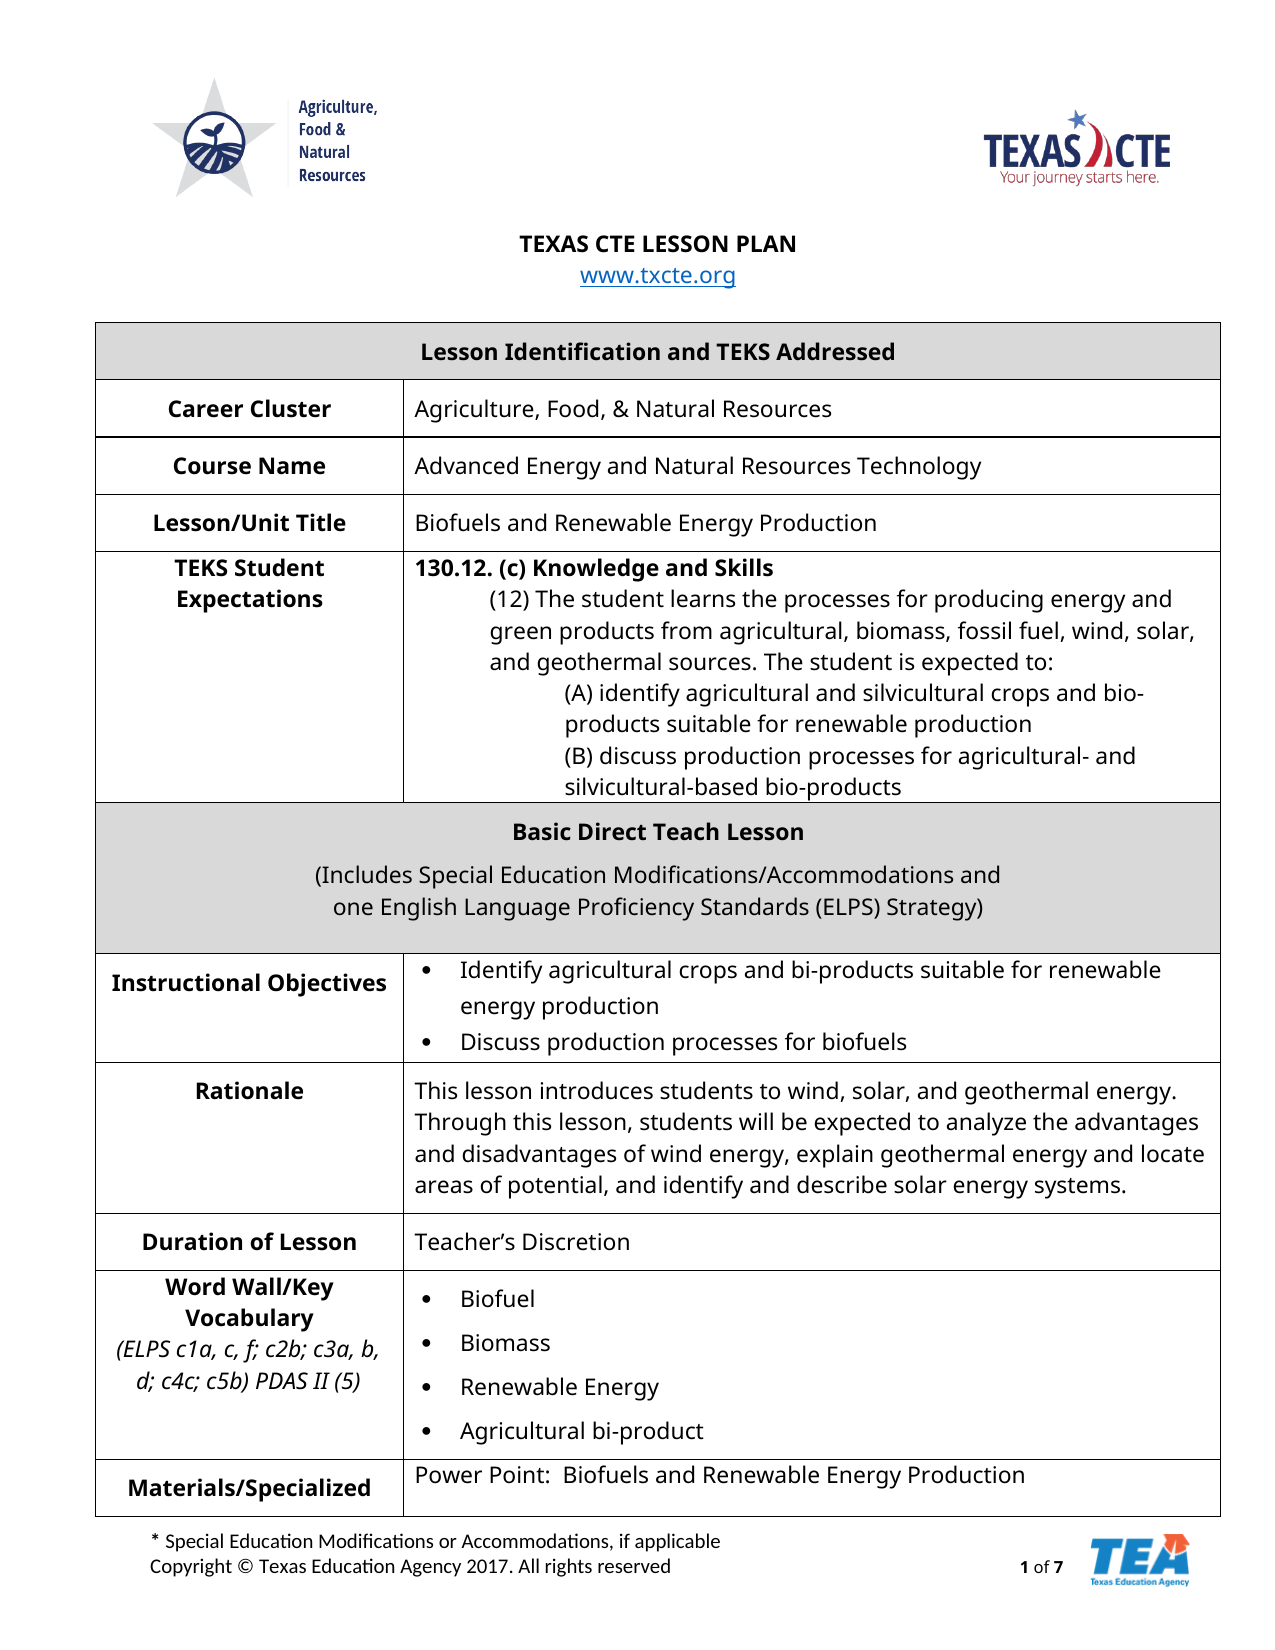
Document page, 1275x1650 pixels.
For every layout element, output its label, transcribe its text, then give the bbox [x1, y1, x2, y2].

table_cell Biofuels and Renewable Energy Production [404, 495, 1220, 551]
picture [1090, 1534, 1190, 1587]
table_cell Course Name [96, 438, 403, 494]
table_cell Materials/Specialized Equipment Needed [96, 1460, 403, 1516]
table_cell Instructional Objectives [96, 954, 403, 1062]
table_cell Rationale [96, 1063, 403, 1213]
table_header TEXAS CTE LESSON PLAN www.txcte.org [96, 228, 1221, 322]
table_cell Identify agricultural crops and bi-products suitable for renewable energy production Discuss production processes for biofuels [404, 954, 1220, 1062]
table_cell Lesson Identification and TEKS Addressed [96, 323, 1220, 379]
table_cell Advanced Energy and Natural Resources Technology [404, 438, 1220, 494]
table_cell Biofuel Biomass Renewable Energy Agricultural bi-product [404, 1271, 1220, 1458]
table_cell Power Point: Biofuels and Renewable Energy Production [404, 1460, 1220, 1516]
table_cell This lesson introduces students to wind, solar, and geothermal energy. Through this lesson, students will be expected to analyze the advantages and disadvantages of wind energy, explain geothermal energy and locate areas of potential, and identify and describe solar energy systems. [404, 1063, 1220, 1213]
table_cell Basic Direct Teach Lesson (Includes Special Education Modifications/Accommodations and one English Language Proficiency Standards (ELPS) Strategy) [96, 803, 1220, 953]
table_cell Teacher’s Discretion [404, 1214, 1220, 1270]
table_cell 130.12. (c) Knowledge and Skills (12) The student learns the processes for producing energy and green products from agricultural, biomass, fossil fuel, wind, solar, and geothermal sources. The student is expected to: (A) identify agricultural and silvicultural crops and bio-products suitable for renewable production (B) discuss production processes for agricultural- and silvicultural-based bio-products [404, 552, 1220, 802]
table_cell Agriculture, Food, & Natural Resources [404, 380, 1220, 436]
table_cell Word Wall/Key Vocabulary (ELPS c1a, c, f; c2b; c3a, b, d; c4c; c5b) PDAS II (5) [96, 1271, 403, 1458]
table_cell Duration of Lesson [96, 1214, 403, 1270]
picture [964, 98, 1189, 197]
picture [150, 75, 409, 200]
table_cell TEKS Student Expectations [96, 552, 403, 802]
table_cell Career Cluster [96, 380, 403, 436]
table_cell Lesson/Unit Title [96, 495, 403, 551]
